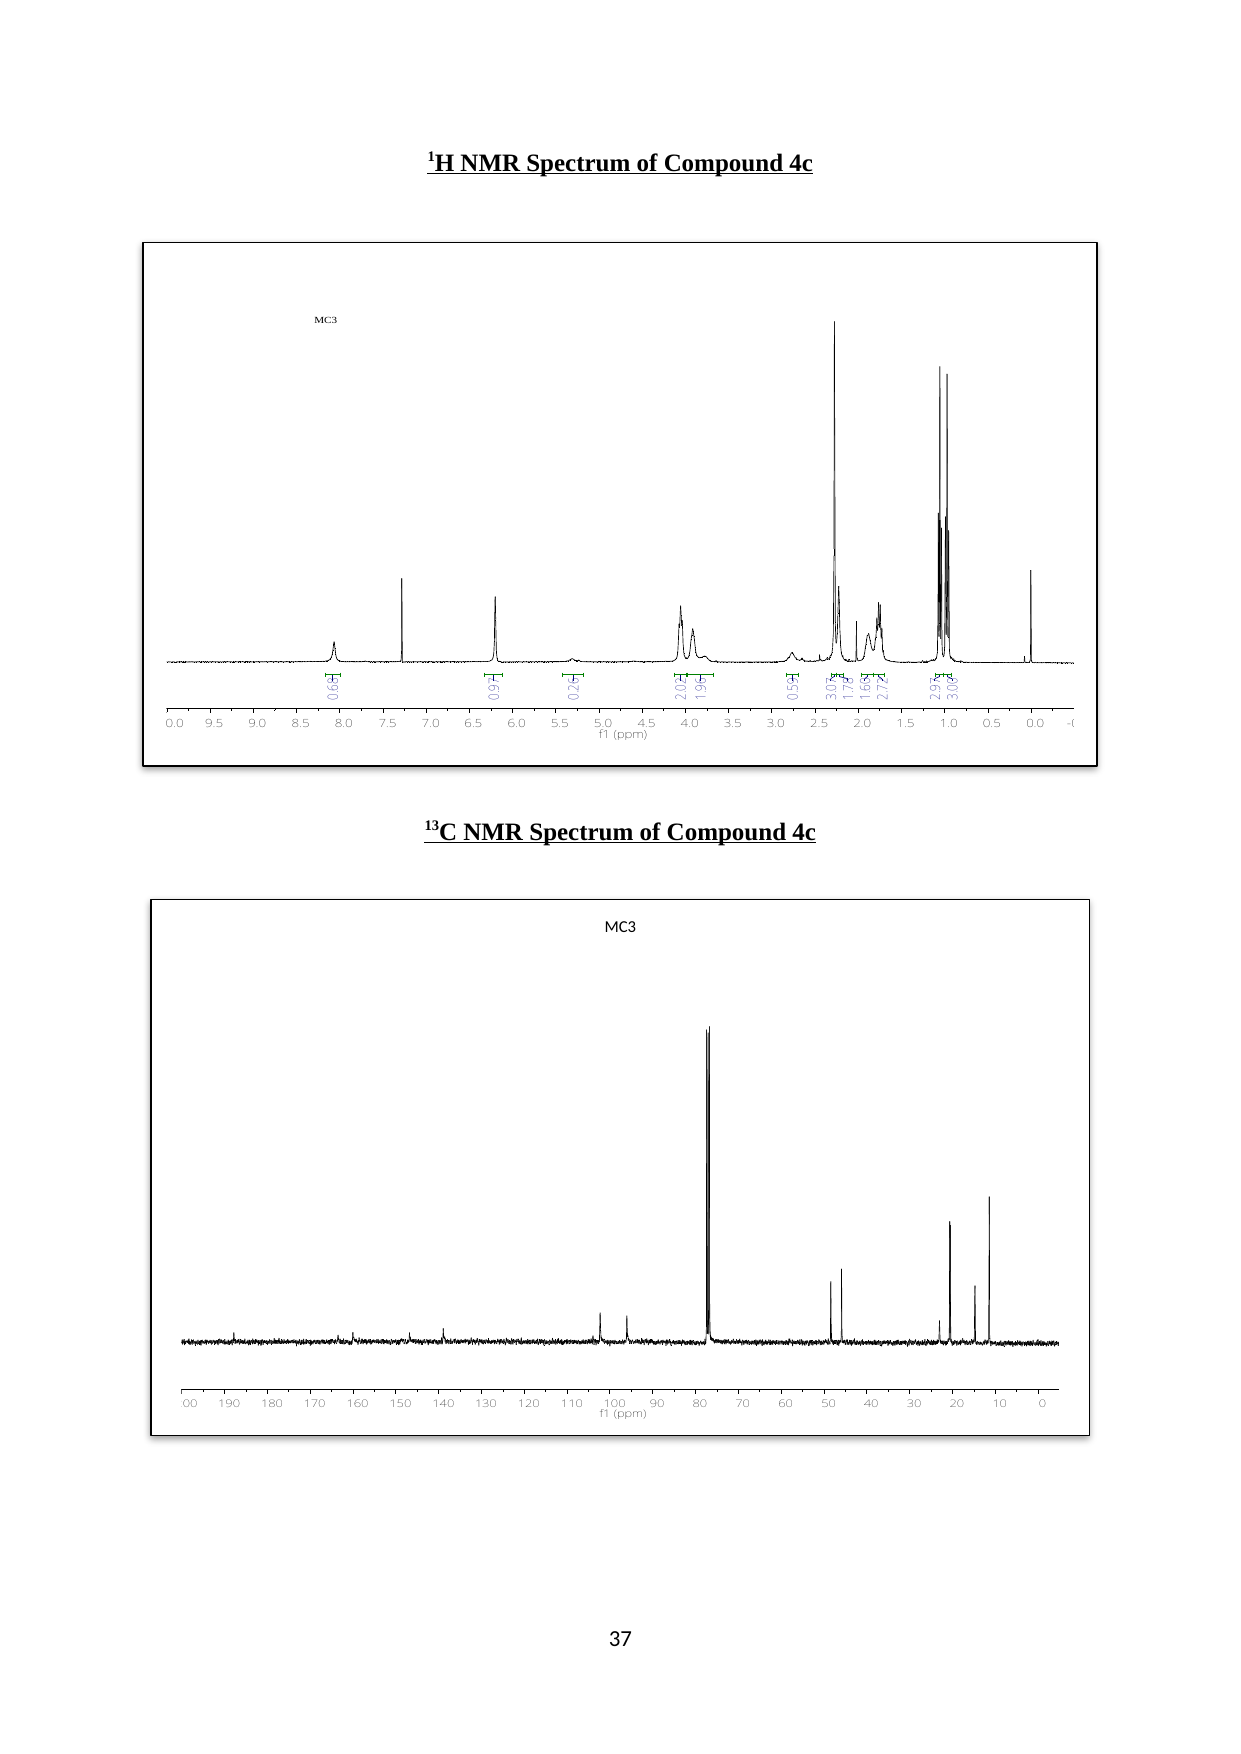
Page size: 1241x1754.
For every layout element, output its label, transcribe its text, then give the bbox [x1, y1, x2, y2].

text 13C NMR Spectrum of Compound 4c [148, 817, 1093, 846]
text 1H NMR Spectrum of Compound 4c [148, 148, 1093, 176]
